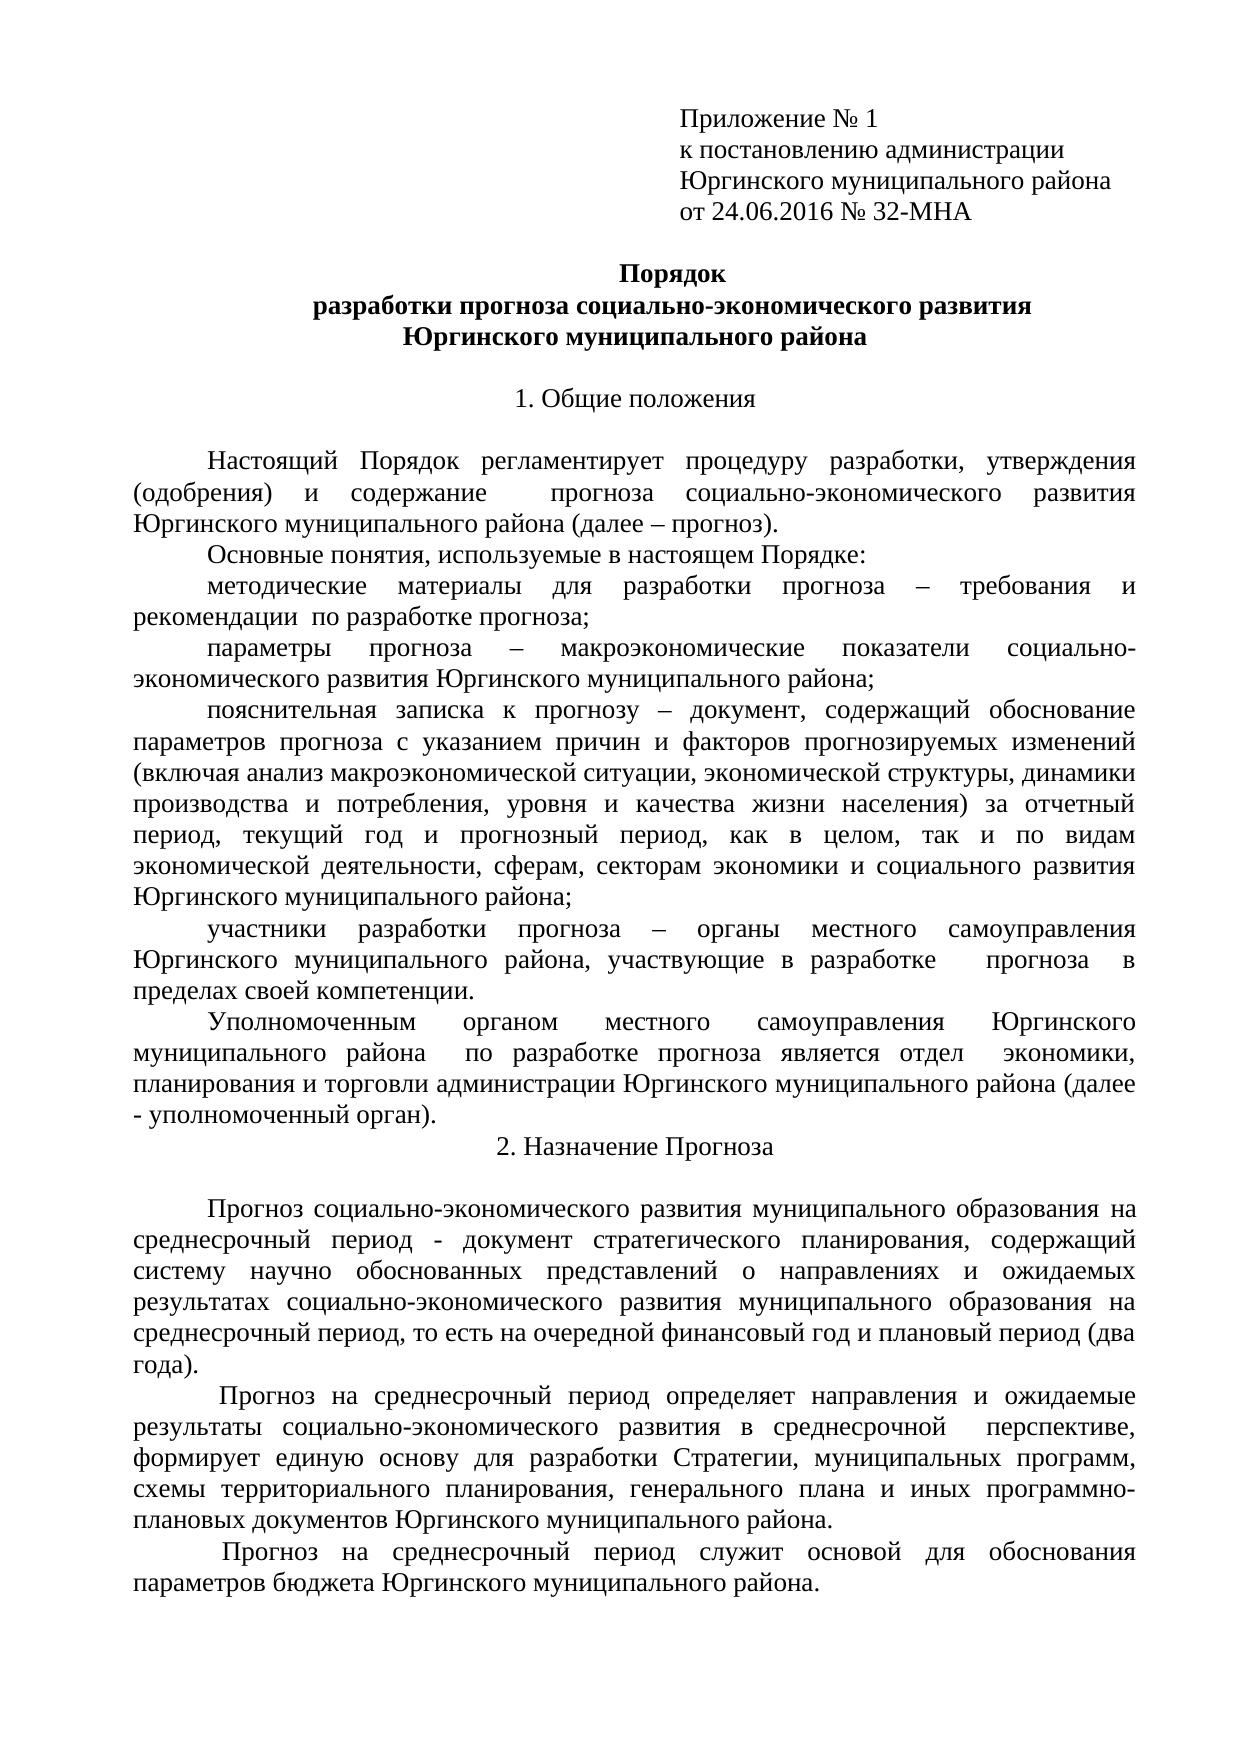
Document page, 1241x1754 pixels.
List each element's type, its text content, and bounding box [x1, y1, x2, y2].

text параметры прогноза – макроэкономические показатели социально-экономического развития Юргинского муниципального района; [133, 631, 1137, 694]
text Настоящий Порядок регламентирует процедуру разработки, утверждения (одобрения) и содержание прогноза социально-экономического развития Юргинского муниципального района (далее – прогноз). [133, 444, 1137, 538]
text Прогноз на среднесрочный период служит основой для обоснования параметров бюджета Юргинского муниципального района. [133, 1534, 1137, 1597]
text Прогноз на среднесрочный период определяет направления и ожидаемые результаты социально-экономического развития в среднесрочной перспективе, формирует единую основу для разработки Стратегии, муниципальных программ, схемы территориального планирования, генерального плана и иных программно-плановых документов Юргинского муниципального района. [133, 1379, 1137, 1534]
text Основные понятия, используемые в настоящем Порядке: [133, 538, 1137, 569]
text Порядок [133, 258, 1137, 289]
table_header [585, 102, 1139, 226]
text 1. Общие положения [133, 382, 1137, 413]
text пояснительная записка к прогнозу – документ, содержащий обоснование параметров прогноза с указанием причин и факторов прогнозируемых изменений (включая анализ макроэкономической ситуации, экономической структуры, динамики производства и потребления, уровня и качества жизни населения) за отчетный период, текущий год и прогнозный период, как в целом, так и по видам экономической деятельности, сферам, секторам экономики и социального развития Юргинского муниципального района; [133, 694, 1137, 912]
text методические материалы для разработки прогноза – требования и рекомендации по разработке прогноза; [133, 569, 1137, 631]
text Юргинского муниципального района [133, 320, 1137, 351]
text 2. Назначение Прогноза [133, 1130, 1137, 1161]
text Уполномоченным органом местного самоуправления Юргинского муниципального района по разработке прогноза является отдел экономики, планирования и торговли администрации Юргинского муниципального района (далее - уполномоченный орган). [133, 1005, 1137, 1130]
text разработки прогноза социально-экономического развития [133, 289, 1137, 320]
text Прогноз социально-экономического развития муниципального образования на среднесрочный период - документ стратегического планирования, содержащий систему научно обоснованных представлений о направлениях и ожидаемых результатах социально-экономического развития муниципального образования на среднесрочный период, то есть на очередной финансовый год и плановый период (два года). [133, 1192, 1137, 1379]
text участники разработки прогноза – органы местного самоуправления Юргинского муниципального района, участвующие в разработке прогноза в пределах своей компетенции. [133, 912, 1137, 1005]
